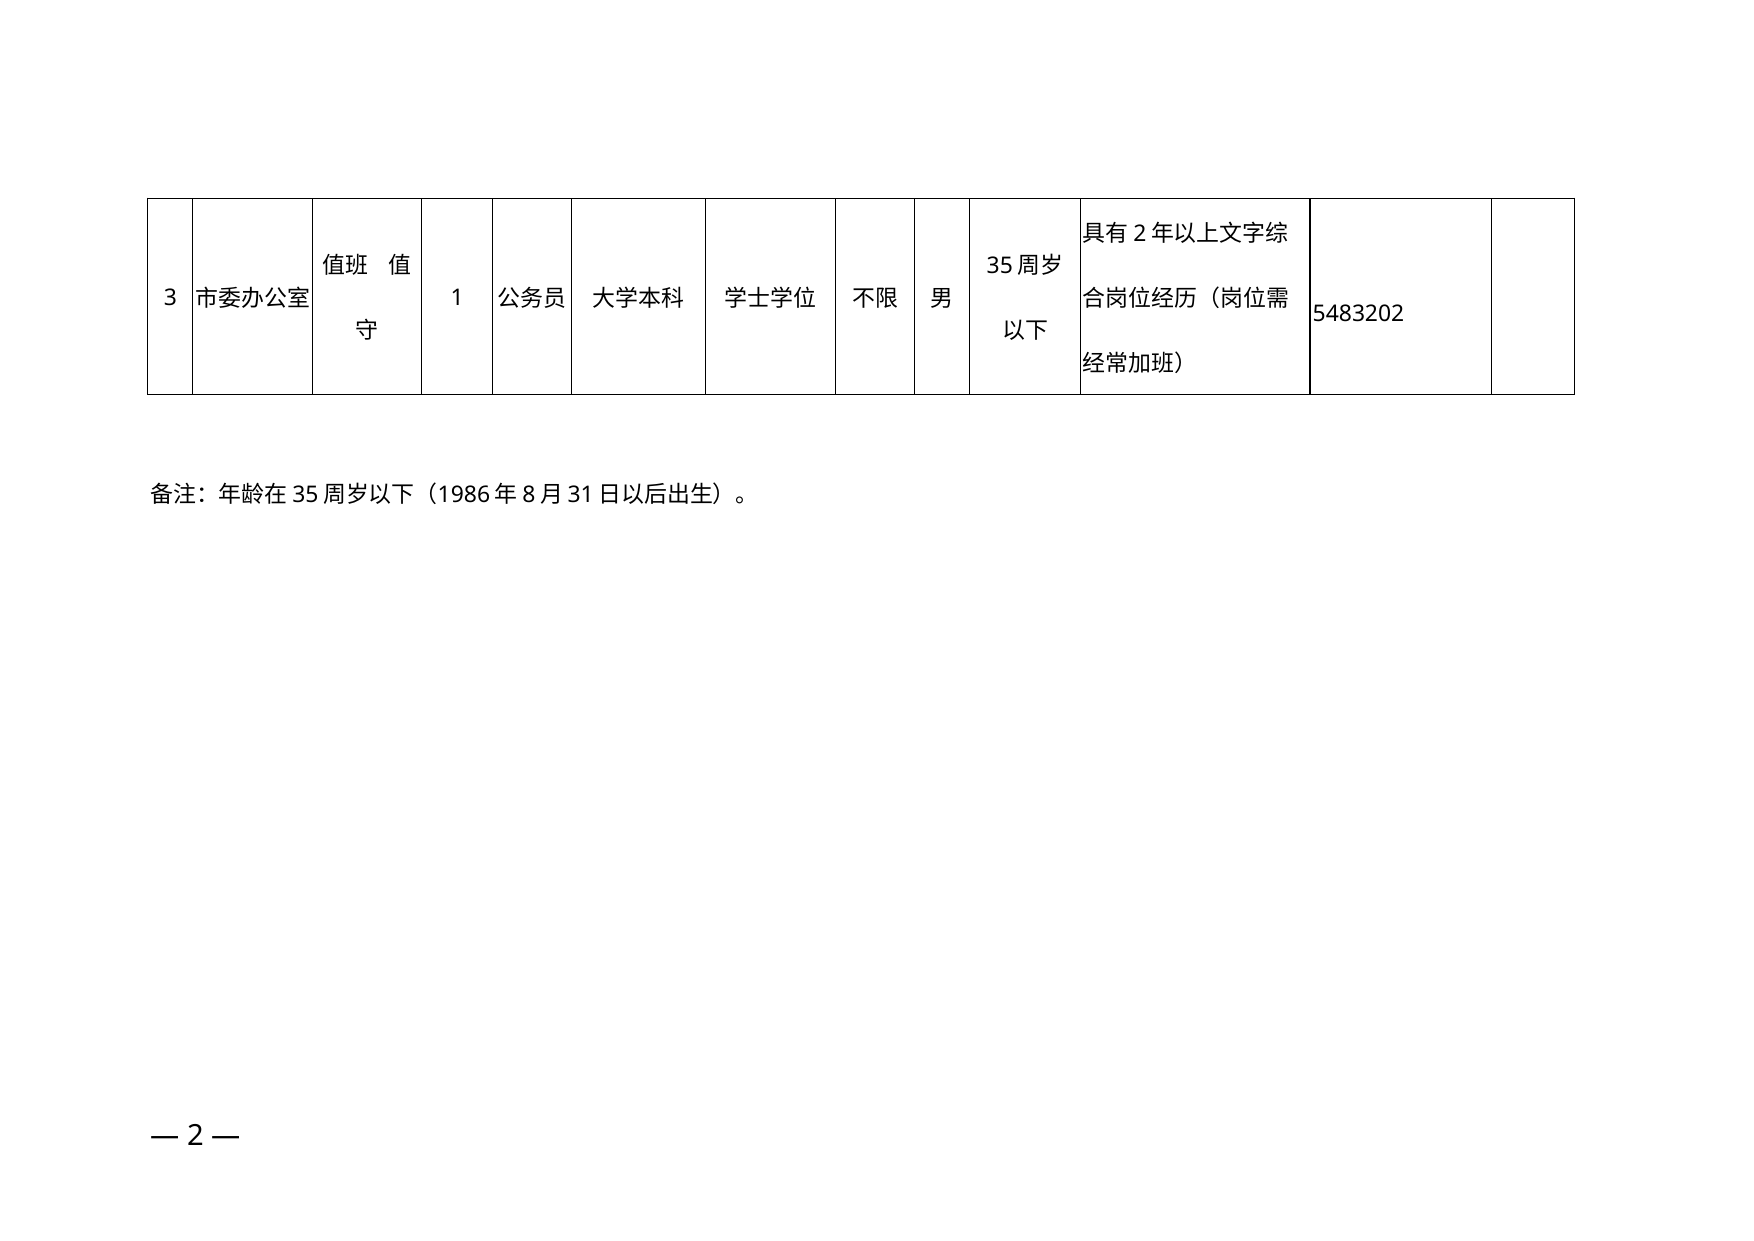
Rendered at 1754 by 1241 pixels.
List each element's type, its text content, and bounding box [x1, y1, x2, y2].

table_cell 3 [148, 199, 192, 394]
table_cell 35周岁 以下 [970, 199, 1080, 394]
table_cell 不限 [836, 199, 914, 394]
table_cell 男 [915, 199, 969, 394]
table_cell 值班 值守 [313, 199, 421, 394]
text 备注：年龄在35周岁以下（1986年8月31日以后出生）。 [150, 460, 1604, 525]
table_cell 公务员 [493, 199, 571, 394]
table_cell 1 [422, 199, 492, 394]
table_cell 具有2年以上文字综合岗位经历（岗位需经常加班） [1081, 199, 1309, 394]
table_cell [1492, 199, 1574, 394]
table_cell 大学本科 [572, 199, 705, 394]
table_cell 市委办公室 [193, 199, 312, 394]
table_cell 学士学位 [706, 199, 835, 394]
